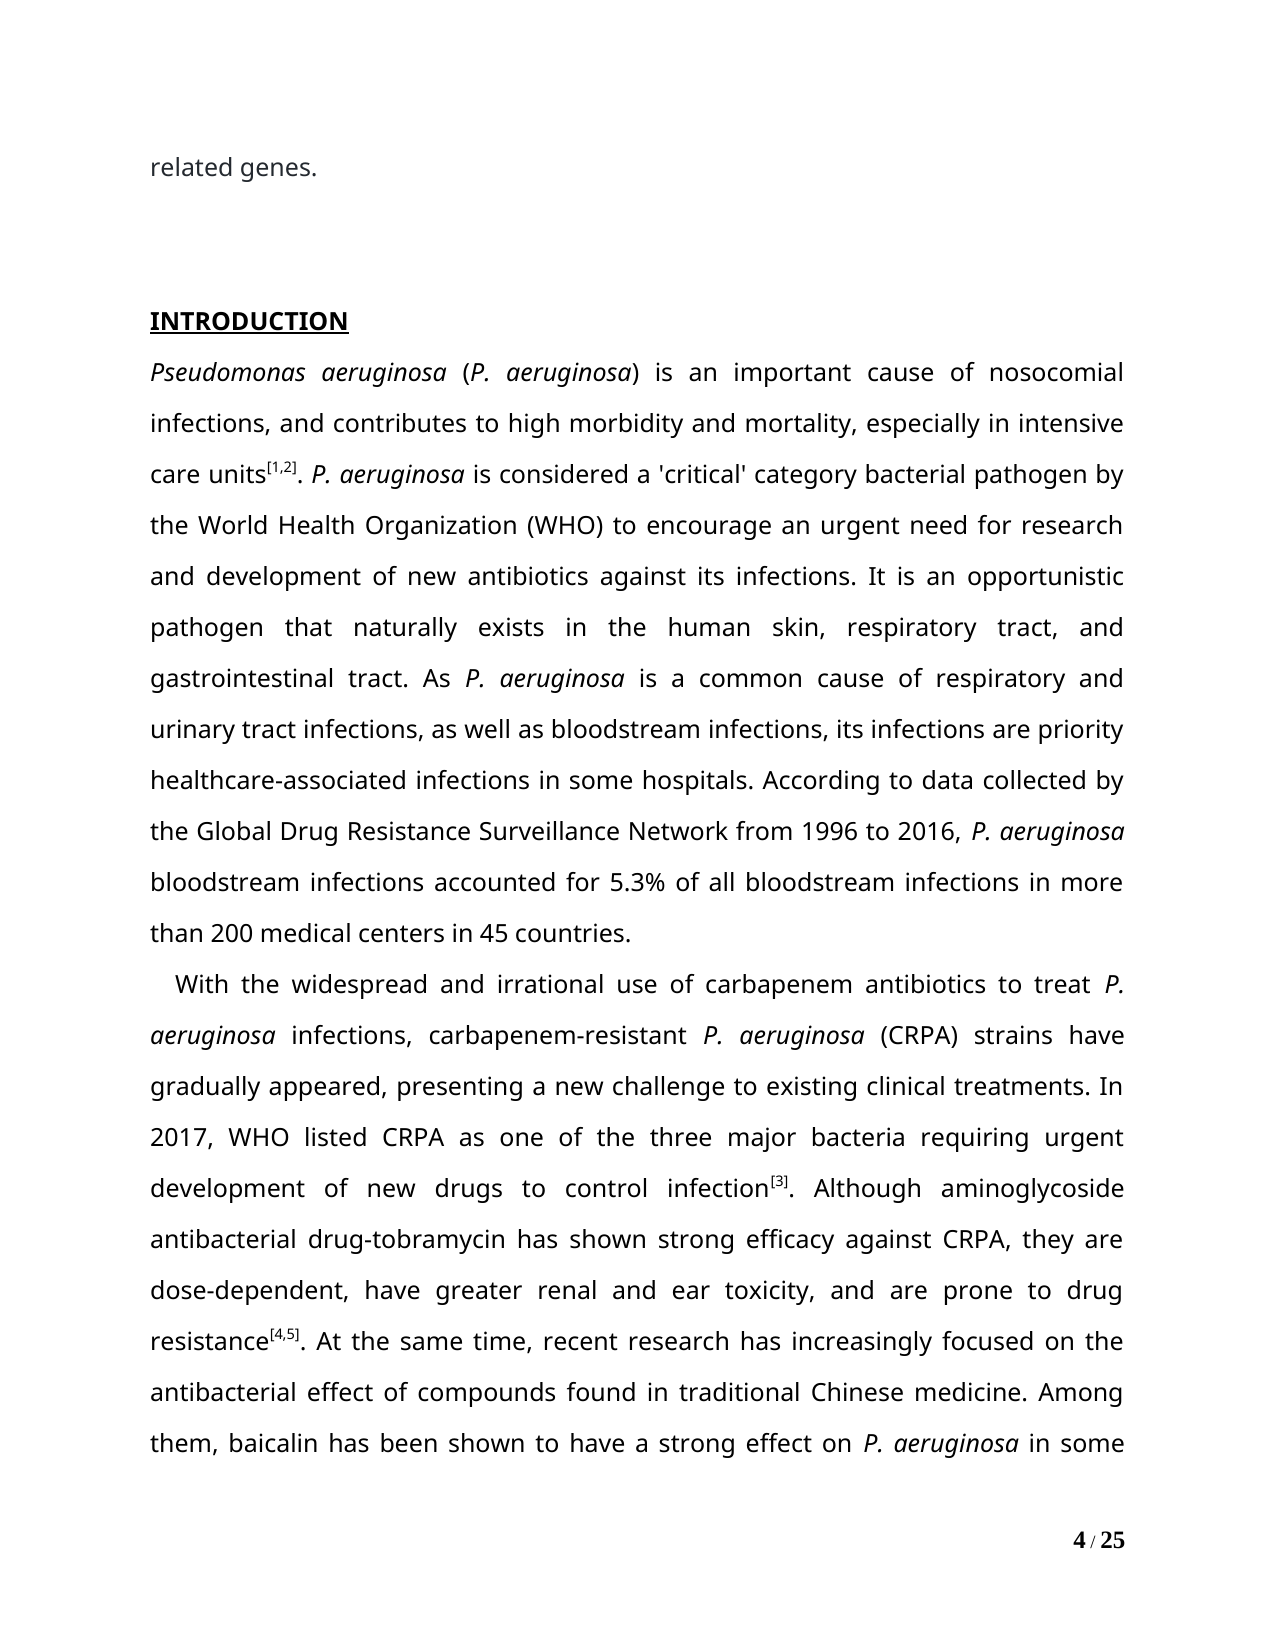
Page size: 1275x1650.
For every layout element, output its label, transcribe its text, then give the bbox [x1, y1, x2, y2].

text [150, 150, 1125, 184]
text INTRODUCTION [150, 303, 1125, 337]
text Pseudomonas aeruginosa (P. aeruginosa) is an important cause of nosocomial infections, and contributes to high morbidity and mortality, especially in intensive care units[1,2]. P. aeruginosa is considered a 'critical' category bacterial pathogen by the World Health Organization (WHO) to encourage an urgent need for research and development of new antibiotics against its infections. It is an opportunistic pathogen that naturally exists in the human skin, respiratory tract, and gastrointestinal tract. As P. aeruginosa is a common cause of respiratory and urinary tract infections, as well as bloodstream infections, its infections are priority healthcare-associated infections in some hospitals. According to data collected by the Global Drug Resistance Surveillance Network from 1996 to 2016, P. aeruginosa bloodstream infections accounted for 5.3% of all bloodstream infections in more than 200 medical centers in 45 countries. [150, 354, 1125, 950]
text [150, 967, 1125, 1460]
